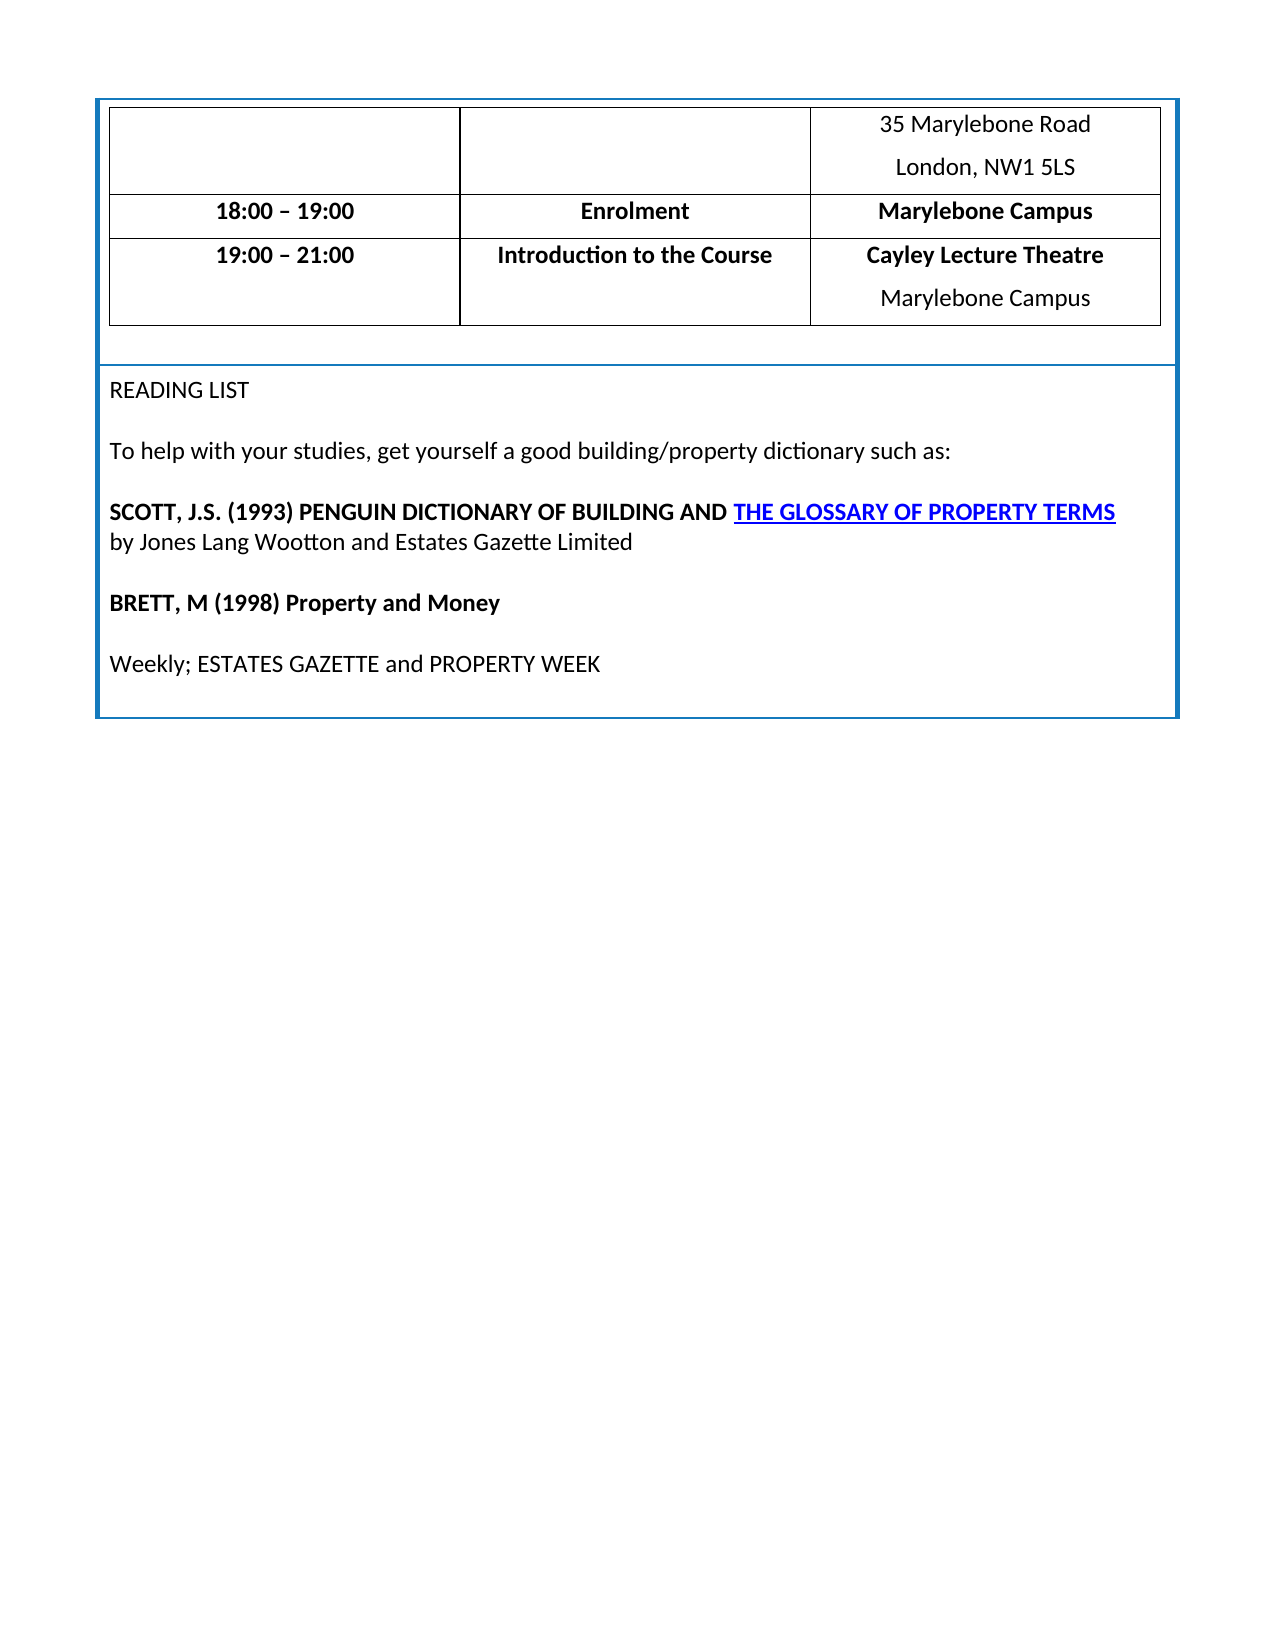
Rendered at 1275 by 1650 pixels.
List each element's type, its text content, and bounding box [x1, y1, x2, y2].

table_cell READING LIST To help with your studies, get yourself a good building/property dictionary such as: Scott, J.S. (1993) Penguin Dictionary of Building and The Glossary of Property Terms by Jones Lang Wootton and Estates Gazette Limited BRETT, M (1998) Property and Money Weekly; ESTATES GAZETTE and PROPERTY WEEK [100, 366, 1175, 717]
table_cell [100, 100, 1175, 364]
